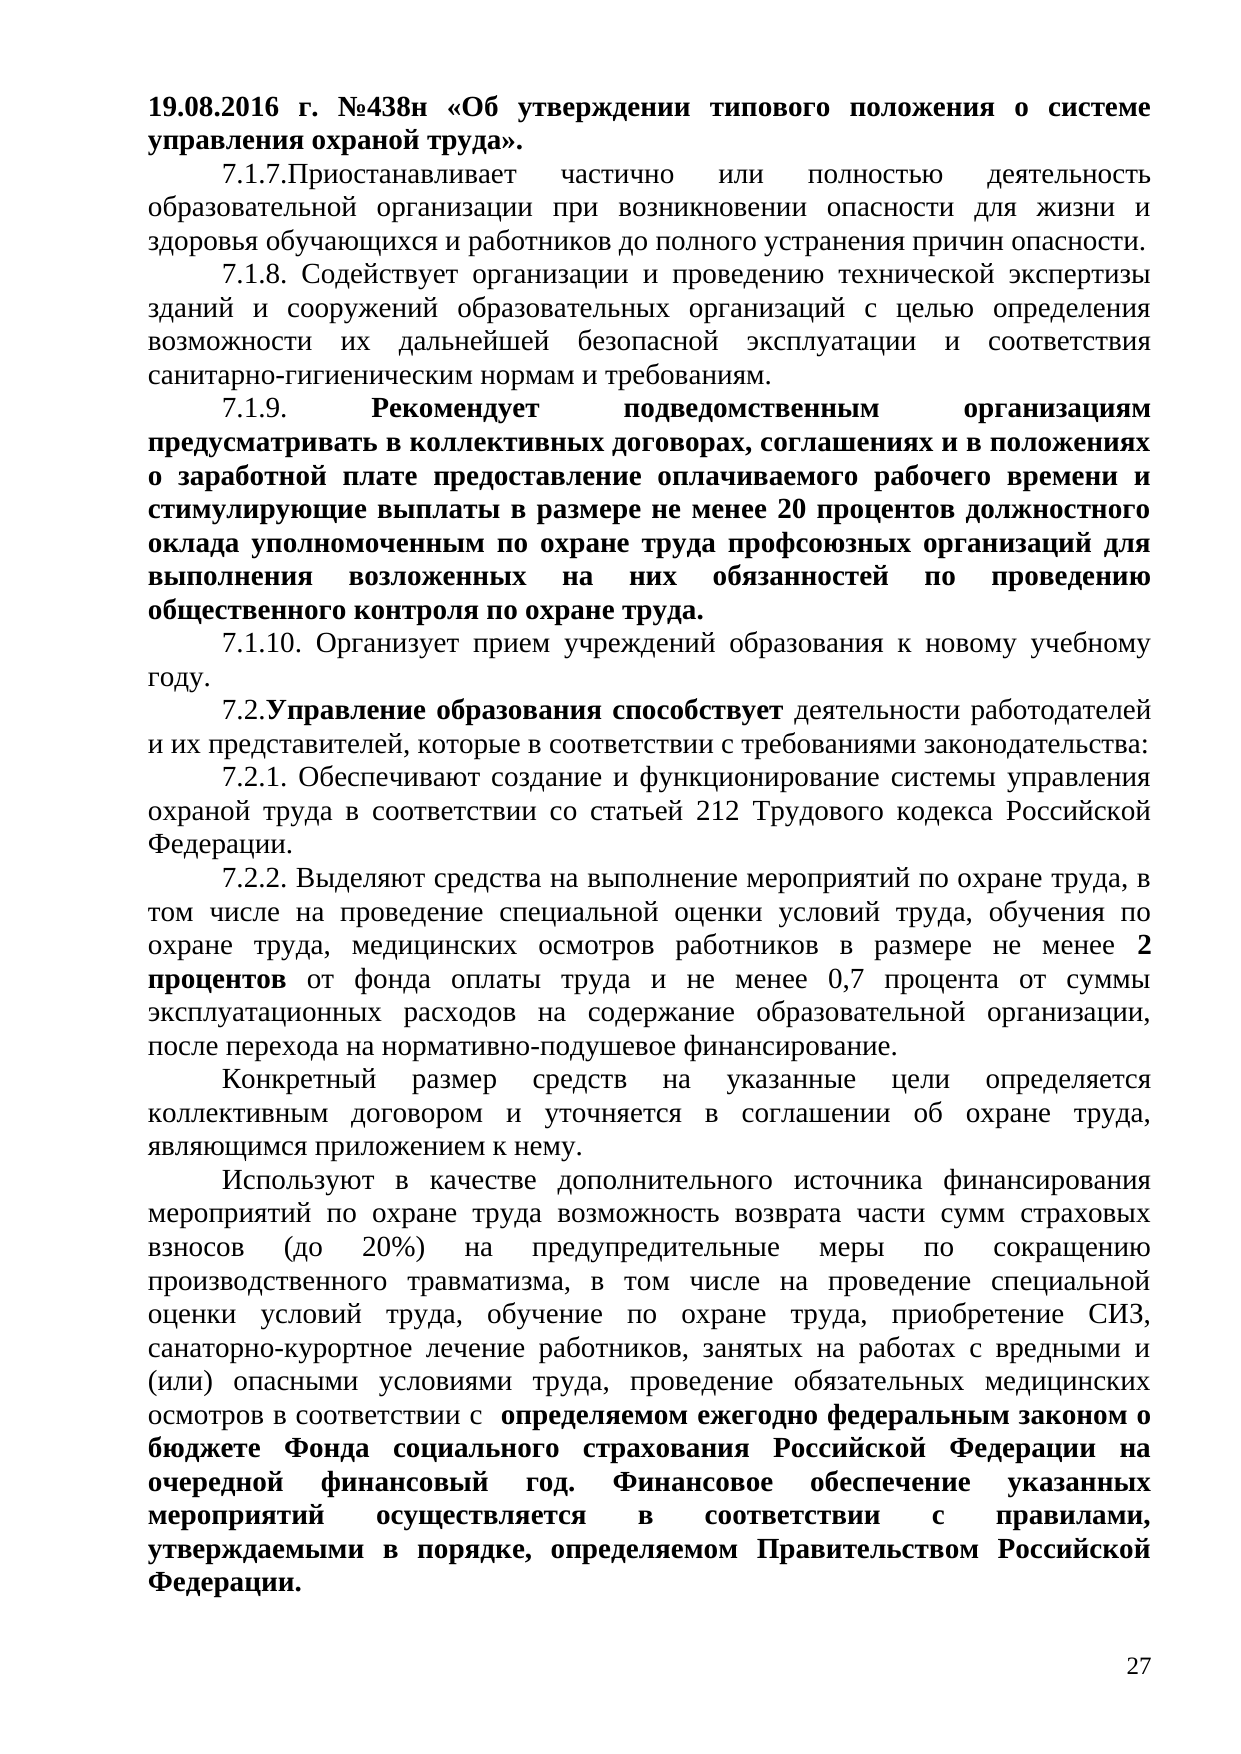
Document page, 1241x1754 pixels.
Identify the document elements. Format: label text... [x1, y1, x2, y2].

text Конкретный размер средств на указанные цели определяется коллективным договором и уточняется в соглашении об охране труда, являющимся приложением к нему. [148, 1061, 1152, 1162]
text Используют в качестве дополнительного источника финансирования мероприятий по охране труда возможность возврата части сумм страховых взносов (до 20%) на предупредительные меры по сокращению производственного травматизма, в том числе на проведение специальной оценки условий труда, обучение по охране труда, приобретение СИЗ, санаторно-курортное лечение работников, занятых на работах с вредными и (или) опасными условиями труда, проведение обязательных медицинских осмотров в соответствии с определяемом ежегодно федеральным законом о бюджете Фонда социального страхования Российской Федерации на очередной финансовый год. Финансовое обеспечение указанных мероприятий осуществляется в соответствии с правилами, утверждаемыми в порядке, определяемом Правительством Российской Федерации. [148, 1162, 1152, 1598]
text 7.1.8. Содействует организации и проведению технической экспертизы зданий и сооружений образовательных организаций с целью определения возможности их дальнейшей безопасной эксплуатации и соответствия санитарно-гигиеническим нормам и требованиям. [148, 256, 1152, 391]
text 7.1.10. Организует прием учреждений образования к новому учебному году. [148, 625, 1152, 692]
text 7.1.7.Приостанавливает частично или полностью деятельность образовательной организации при возникновении опасности для жизни и здоровья обучающихся и работников до полного устранения причин опасности. [148, 156, 1152, 256]
text 7.2.1. Обеспечивают создание и функционирование системы управления охраной труда в соответствии со статьей 212 Трудового кодекса Российской Федерации. [148, 759, 1152, 860]
text 7.2.Управление образования способствует деятельности работодателей и их представителей, которые в соответствии с требованиями законодательства: [148, 692, 1152, 759]
text 7.1.9. Рекомендует подведомственным организациям предусматривать в коллективных договорах, соглашениях и в положениях о заработной плате предоставление оплачиваемого рабочего времени и стимулирующие выплаты в размере не менее 20 процентов должностного оклада уполномоченным по охране труда профсоюзных организаций для выполнения возложенных на них обязанностей по проведению общественного контроля по охране труда. [148, 391, 1152, 625]
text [148, 89, 1152, 156]
text 7.2.2. Выделяют средства на выполнение мероприятий по охране труда, в том числе на проведение специальной оценки условий труда, обучения по охране труда, медицинских осмотров работников в размере не менее 2 процентов от фонда оплаты труда и не менее 0,7 процента от суммы эксплуатационных расходов на содержание образовательной организации, после перехода на нормативно-подушевое финансирование. [148, 860, 1152, 1061]
